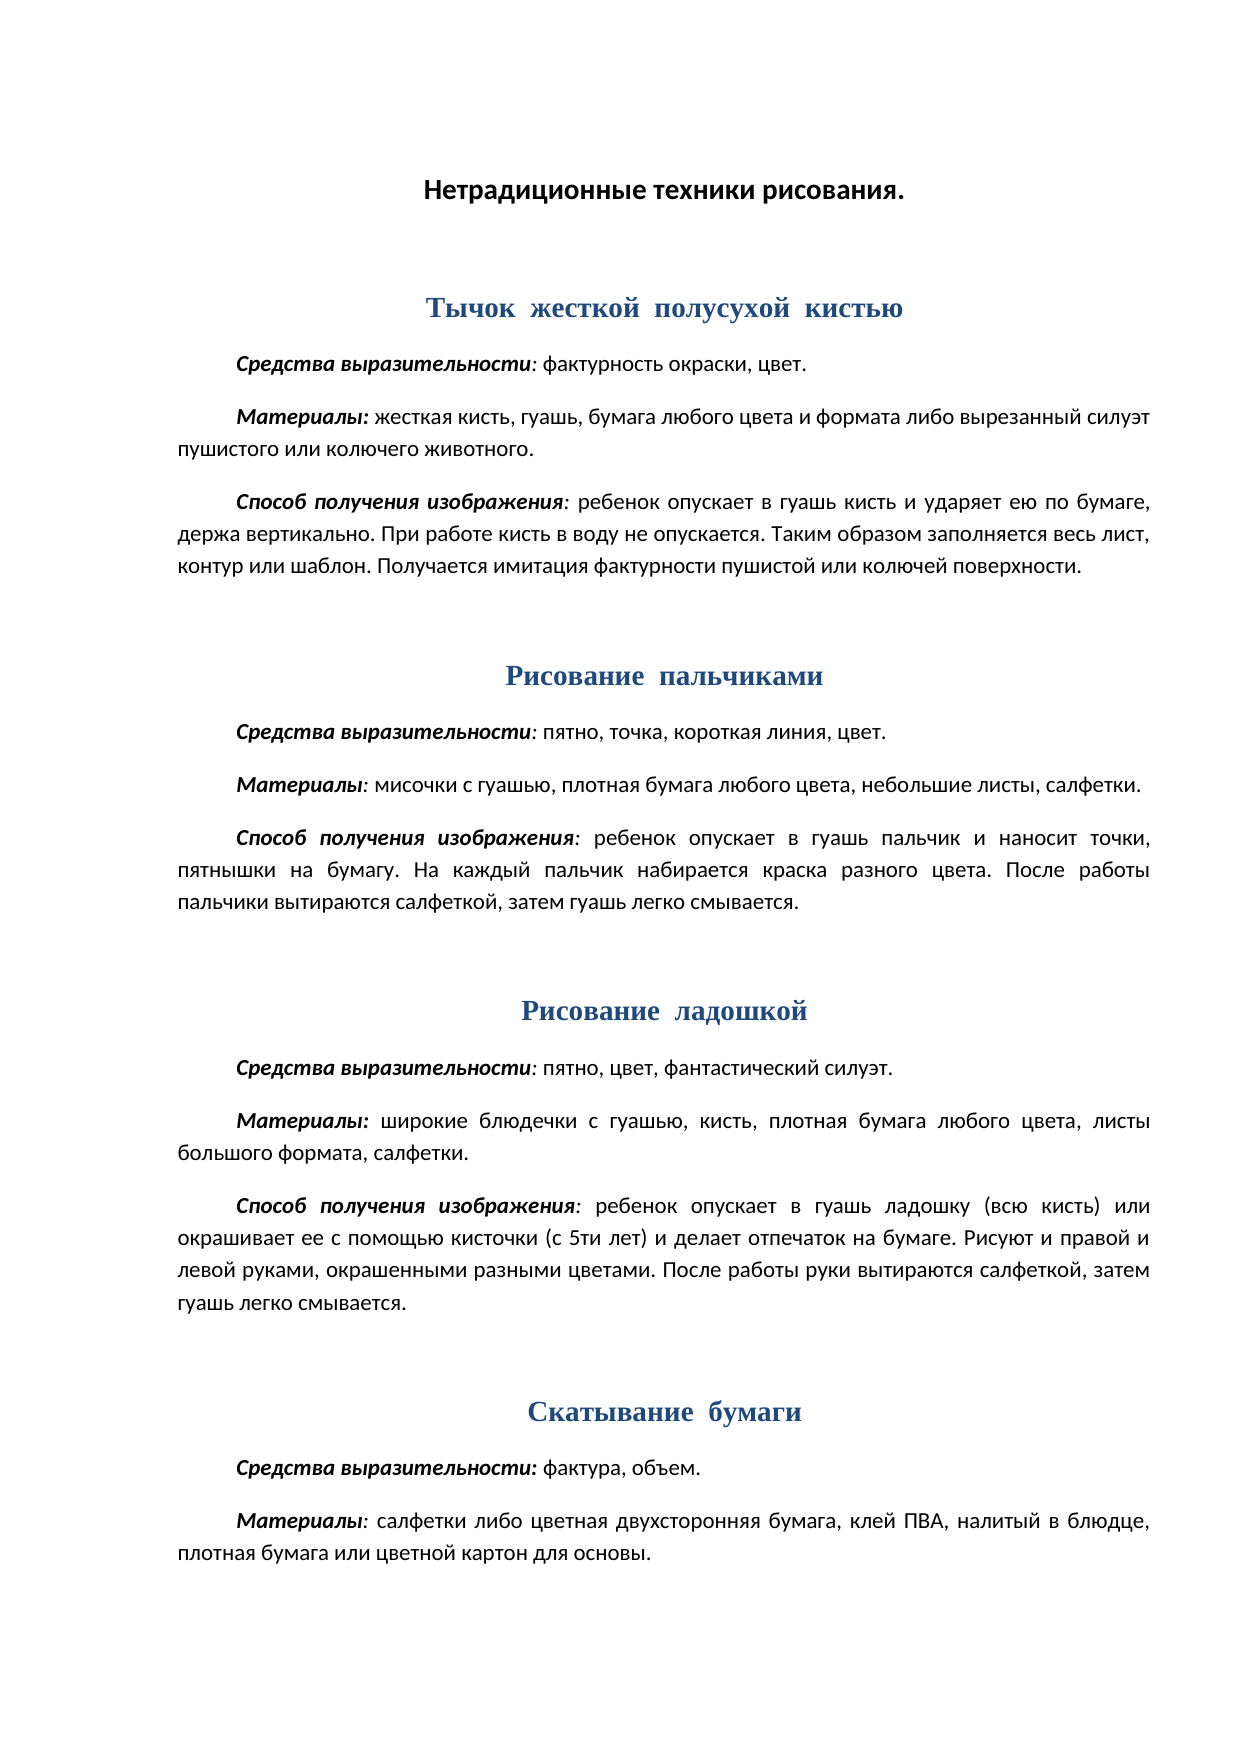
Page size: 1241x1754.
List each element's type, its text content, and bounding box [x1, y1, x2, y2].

text Средства выразительности: фактура, объем. [177, 1453, 1152, 1481]
text Способ получения изображения: ребенок опускает в гуашь пальчик и наносит точки, пятнышки на бумагу. На каждый пальчик набирается краска разного цвета. После работы пальчики вытираются салфеткой, затем гуашь легко смывается. [177, 823, 1152, 916]
text Материалы: салфетки либо цветная двухсторонняя бумага, клей ПВА, налитый в блюдце, плотная бумага или цветной картон для основы. [177, 1506, 1152, 1566]
text Материалы: жесткая кисть, гуашь, бумага любого цвета и формата либо вырезанный силуэт пушистого или колючего животного. [177, 402, 1152, 462]
text Материалы: широкие блюдечки с гуашью, кисть, плотная бумага любого цвета, листы большого формата, салфетки. [177, 1106, 1152, 1166]
text Рисование пальчиками [177, 658, 1152, 691]
text Способ получения изображения: ребенок опускает в гуашь кисть и ударяет ею по бумаге, держа вертикально. При работе кисть в воду не опускается. Таким образом заполняется весь лист, контур или шаблон. Получается имитация фактурности пушистой или колючей поверхности. [177, 487, 1152, 580]
text Средства выразительности: фактурность окраски, цвет. [177, 349, 1152, 377]
text Способ получения изображения: ребенок опускает в гуашь ладошку (всю кисть) или окрашивает ее с помощью кисточки (с 5ти лет) и делает отпечаток на бумаге. Рисуют и правой и левой руками, окрашенными разными цветами. После работы руки вытираются салфеткой, затем гуашь легко смывается. [177, 1191, 1152, 1316]
text Средства выразительности: пятно, цвет, фантастический силуэт. [177, 1053, 1152, 1081]
text Тычок жесткой полусухой кистью [177, 290, 1152, 323]
text Рисование ладошкой [177, 993, 1152, 1027]
text Нетрадиционные техники рисования. [177, 171, 1152, 207]
text Материалы: мисочки с гуашью, плотная бумага любого цвета, небольшие листы, салфетки. [177, 770, 1152, 798]
text Скатывание бумаги [177, 1394, 1152, 1427]
text Средства выразительности: пятно, точка, короткая линия, цвет. [177, 717, 1152, 745]
